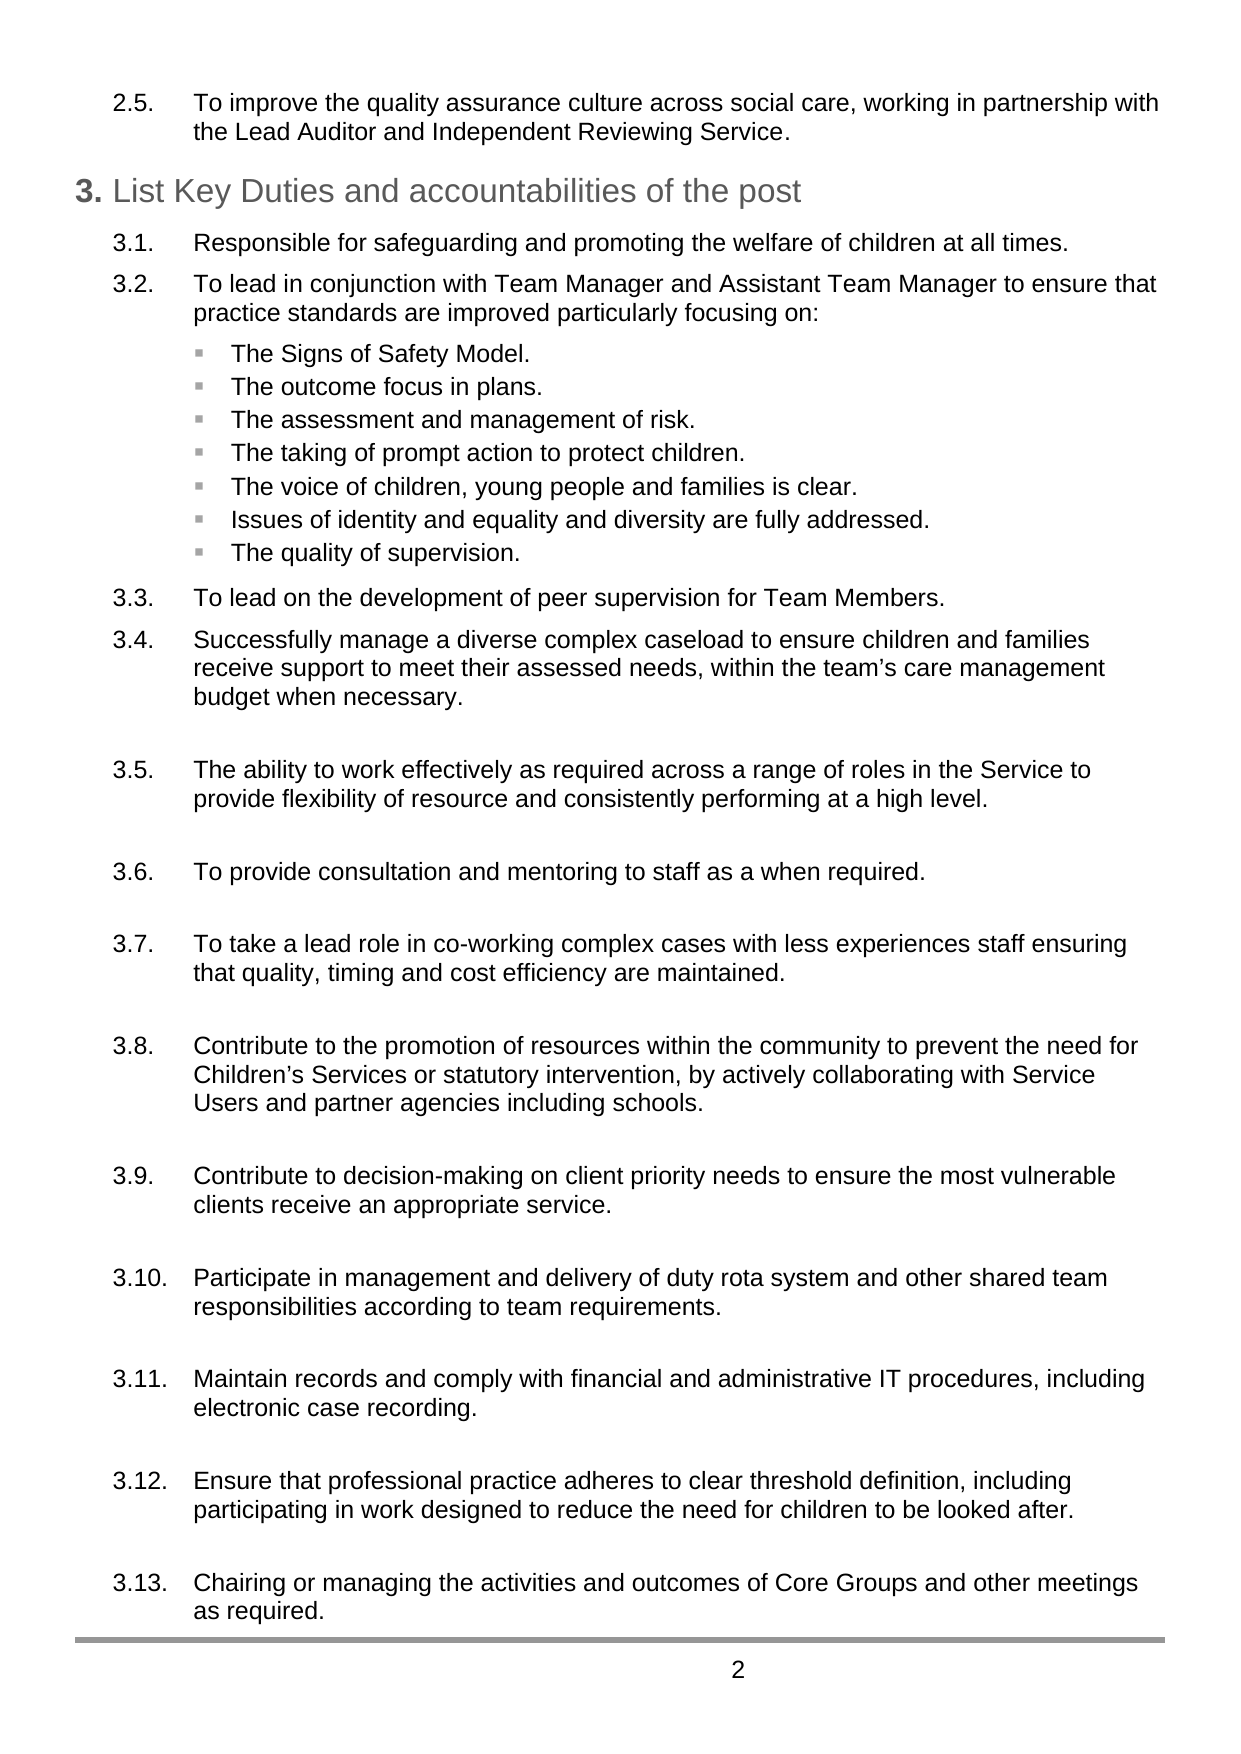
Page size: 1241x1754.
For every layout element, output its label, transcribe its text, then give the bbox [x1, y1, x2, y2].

list Chairing or managing the activities and outcomes of Core Groups and other meetings as required. [112, 1567, 1165, 1625]
list To improve the quality assurance culture across social care, working in partnership with the Lead Auditor and Independent Reviewing Service. [112, 88, 1165, 146]
list Contribute to the promotion of resources within the community to prevent the need for Children’s Services or statutory intervention, by actively collaborating with Service Users and partner agencies including schools. [112, 1031, 1165, 1117]
list Participate in management and delivery of duty rota system and other shared team responsibilities according to team requirements. [112, 1263, 1165, 1320]
text The quality of supervision. [193, 538, 1165, 567]
list To provide consultation and mentoring to staff as a when required. [112, 857, 1165, 885]
text The assessment and management of risk. [193, 405, 1165, 434]
text The Signs of Safety Model. [193, 339, 1165, 368]
list Maintain records and comply with financial and istrative IT procedures, including electronic case recording. [112, 1364, 1165, 1422]
text The voice of children, young people and families is clear. [193, 472, 1165, 500]
text The outcome focus in plans. [193, 372, 1165, 401]
list Ensure that professional practice adheres to clear threshold definition, including participating in work designed to reduce the need for children to be looked after. [112, 1466, 1165, 1523]
list Contribute to decision-making on client priority needs to ensure the most vulnerable clients receive an appropriate service. [112, 1161, 1165, 1219]
list Successfully manage a diverse complex caseload to ensure children and families receive support to meet their assessed needs, within the team’s care management budget when necessary. [112, 625, 1165, 711]
list The ability to work effectively as required across a range of roles in the Service to provide flexibility of resource and consistently performing at a high level. [112, 755, 1165, 812]
list To lead on the development of peer supervision for Team Members. [112, 583, 1165, 612]
list To lead in conjunction with Team Manager and Assistant Team Manager to ensure that practice standards are improved particularly focusing on: [112, 269, 1165, 327]
text Issues of identity and equality and diversity are fully addressed. [193, 505, 1165, 533]
subtitle List Key Duties and accountabilities of the post [75, 171, 1165, 209]
text The taking of prompt action to protect children. [193, 438, 1165, 467]
list Responsible for safeguarding and promoting the welfare of children at all times. [112, 228, 1165, 257]
list To take a lead role in co-working complex cases with less experiences staff ensuring that quality, timing and cost efficiency are maintained. [112, 929, 1165, 987]
